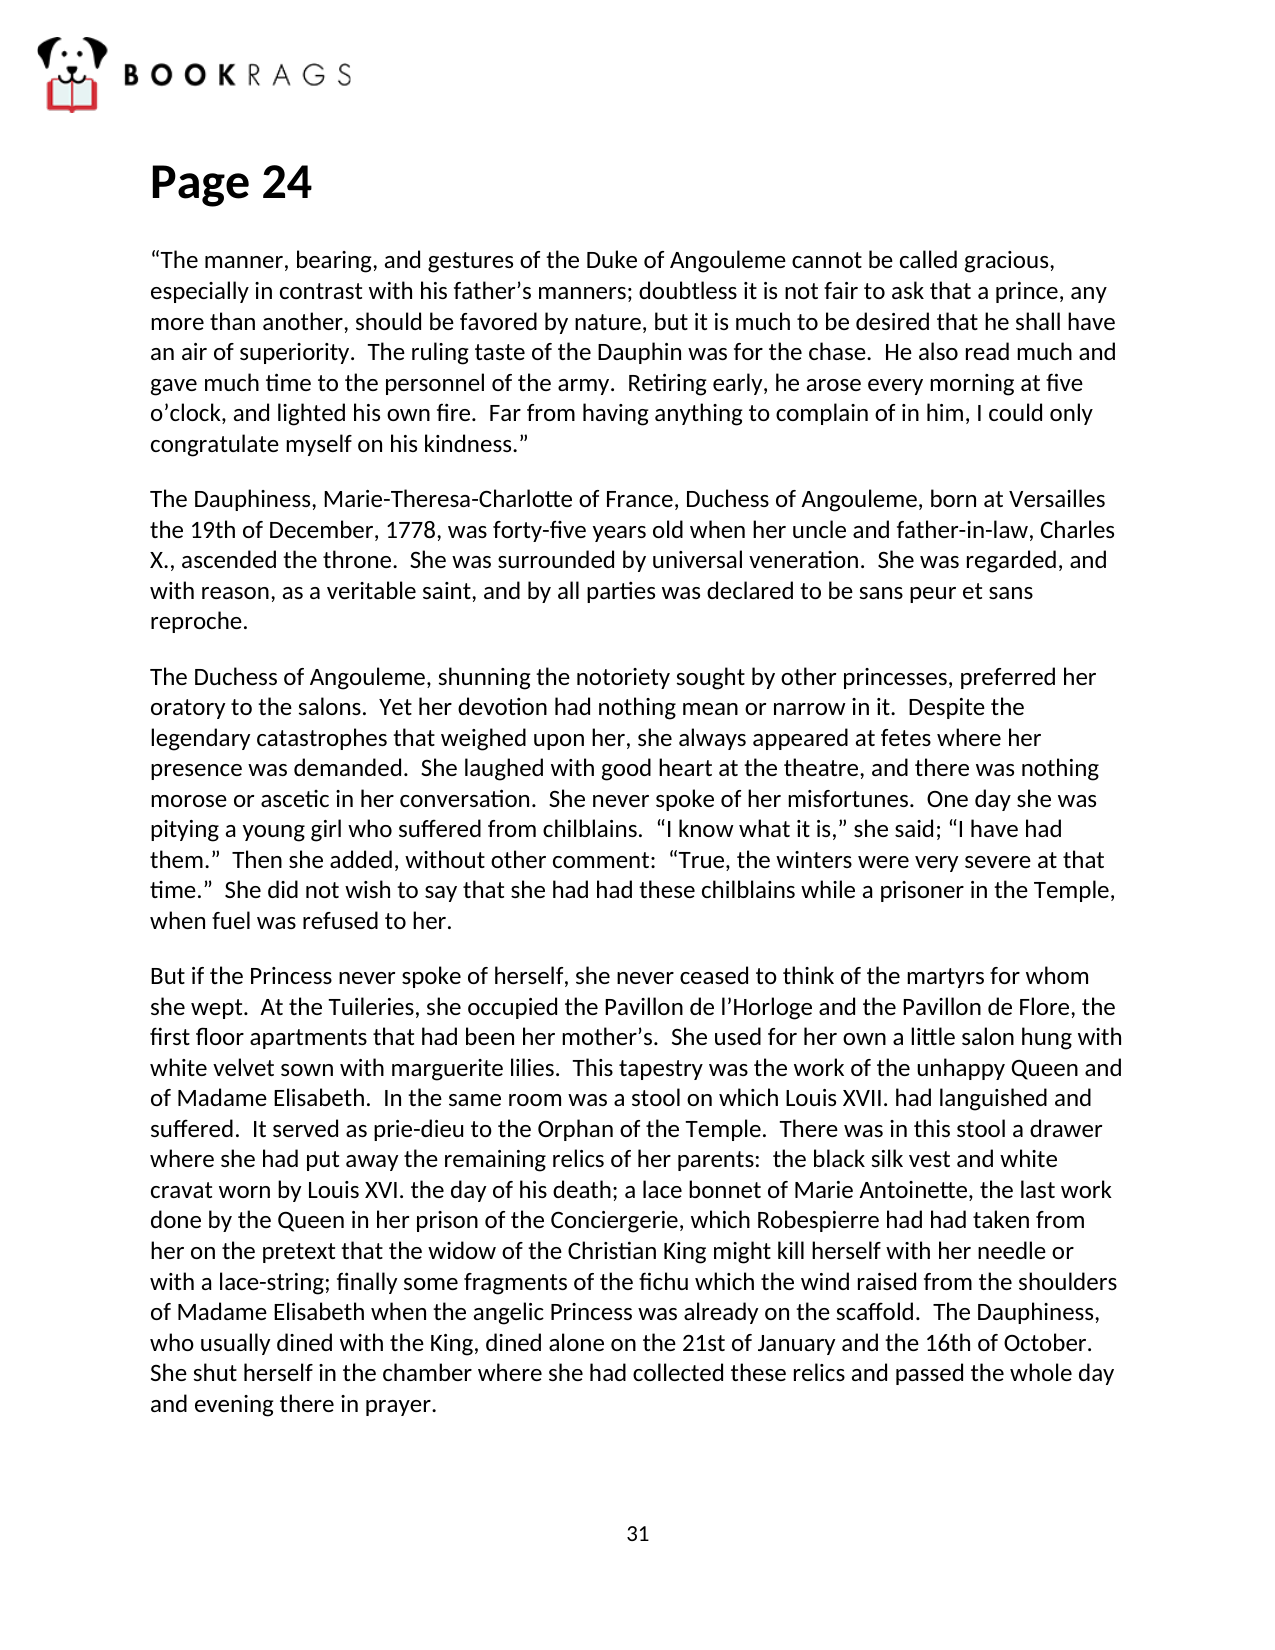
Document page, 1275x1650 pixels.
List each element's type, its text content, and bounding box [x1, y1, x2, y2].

text “The manner, bearing, and gestures of the Duke of Angouleme cannot be called gracious, especially in contrast with his father’s manners; doubtless it is not fair to ask that a prince, any more than another, should be favored by nature, but it is much to be desired that he shall have an air of superiority. The ruling taste of the Dauphin was for the chase. He also read much and gave much time to the personnel of the army. Retiring early, he arose every morning at five o’clock, and lighted his own fire. Far from having anything to complain of in him, I could only congratulate myself on his kindness.” [150, 244, 1125, 458]
text Page 24 [150, 150, 1125, 211]
text The Dauphiness, Marie-Theresa-Charlotte of France, Duchess of Angouleme, born at Versailles the 19th of December, 1778, was forty-five years old when her uncle and father-in-law, Charles X., ascended the throne. She was surrounded by universal veneration. She was regarded, and with reason, as a veritable saint, and by all parties was declared to be sans peur et sans reproche. [150, 483, 1125, 636]
text But if the Princess never spoke of herself, she never ceased to think of the martyrs for whom she wept. At the Tuileries, she occupied the Pavillon de l’Horloge and the Pavillon de Flore, the first floor apartments that had been her mother’s. She used for her own a little salon hung with white velvet sown with marguerite lilies. This tapestry was the work of the unhappy Queen and of Madame Elisabeth. In the same room was a stool on which Louis XVII. had languished and suffered. It served as prie-dieu to the Orphan of the Temple. There was in this stool a drawer where she had put away the remaining relics of her parents: the black silk vest and white cravat worn by Louis XVI. the day of his death; a lace bonnet of Marie Antoinette, the last work done by the Queen in her prison of the Conciergerie, which Robespierre had had taken from her on the pretext that the widow of the Christian King might kill herself with her needle or with a lace-string; finally some fragments of the fichu which the wind raised from the shoulders of Madame Elisabeth when the angelic Princess was already on the scaffold. The Dauphiness, who usually dined with the King, dined alone on the 21st of January and the 16th of October. She shut herself in the chamber where she had collected these relics and passed the whole day and evening there in prayer. [150, 961, 1125, 1418]
picture [37, 37, 351, 113]
text The Duchess of Angouleme, shunning the notoriety sought by other princesses, preferred her oratory to the salons. Yet her devotion had nothing mean or narrow in it. Despite the legendary catastrophes that weighed upon her, she always appeared at fetes where her presence was demanded. She laughed with good heart at the theatre, and there was nothing morose or ascetic in her conversation. She never spoke of her misfortunes. One day she was pitying a young girl who suffered from chilblains. “I know what it is,” she said; “I have had them.” Then she added, without other comment: “True, the winters were very severe at that time.” She did not wish to say that she had had these chilblains while a prisoner in the Temple, when fuel was refused to her. [150, 661, 1125, 936]
